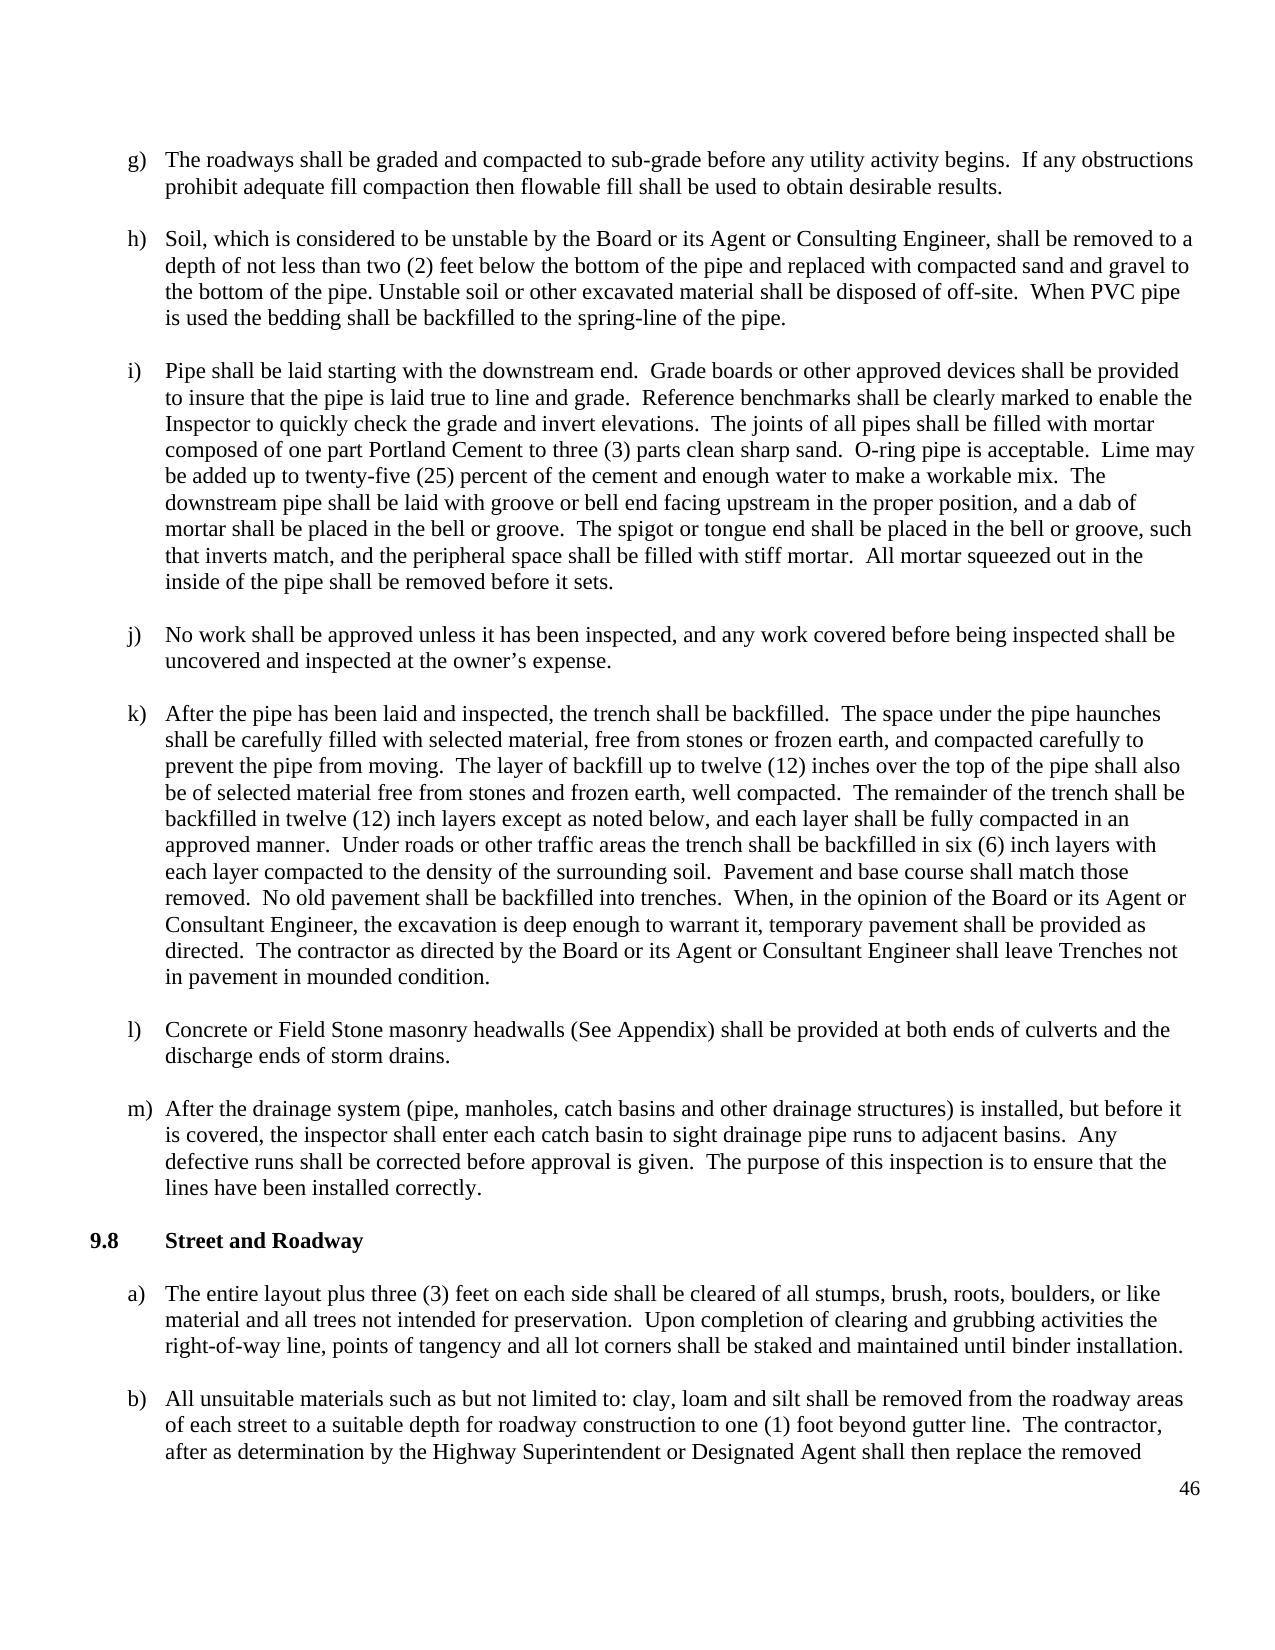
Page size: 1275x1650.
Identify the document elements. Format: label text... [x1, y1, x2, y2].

list The roadways shall be graded and compacted to sub-grade before any utility activity begins. If any obstructions prohibit adequate fill compaction then flowable fill shall be used to obtain desirable results. [127, 146, 1200, 199]
list Soil, which is considered to be unstable by the Board or its Agent or Consulting Engineer, shall be removed to a depth of not less than two (2) feet below the bottom of the pipe and replaced with compacted sand and gravel to the bottom of the pipe. Unstable soil or other excavated material shall be disposed of off-site. When PVC pipe is used the bedding shall be backfilled to the spring-line of the pipe. [127, 225, 1200, 331]
list After the drainage system (pipe, manholes, catch basins and other drainage structures) is installed, but before it is covered, the inspector shall enter each catch basin to sight drainage pipe runs to adjacent basins. Any defective runs shall be corrected before approval is given. The purpose of this inspection is to ensure that the lines have been installed correctly. [127, 1095, 1200, 1201]
list Concrete or Field Stone masonry headwalls (See Appendix) shall be provided at both ends of culverts and the discharge ends of storm drains. [127, 1016, 1200, 1069]
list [127, 1385, 1200, 1464]
list Street and Roadway [90, 1227, 1200, 1253]
list Pipe shall be laid starting with the downstream end. Grade boards or other approved devices shall be provided to insure that the pipe is laid true to line and grade. Reference benchmarks shall be clearly marked to enable the Inspector to quickly check the grade and invert elevations. The joints of all pipes shall be filled with mortar composed of one part Portland Cement to three (3) parts clean sharp sand. O-ring pipe is acceptable. Lime may be added up to twenty-five (25) percent of the cement and enough water to make a workable mix. The downstream pipe shall be laid with groove or bell end facing upstream in the proper position, and a dab of mortar shall be placed in the bell or groove. The spigot or tongue end shall be placed in the bell or groove, such that inverts match, and the peripheral space shall be filled with stiff mortar. All mortar squeezed out in the inside of the pipe shall be removed before it sets. [127, 357, 1200, 594]
list The entire layout plus three (3) feet on each side shall be cleared of all stumps, brush, roots, boulders, or like material and all trees not intended for preservation. Upon completion of clearing and grubbing activities the right-of-way line, points of tangency and all lot corners shall be staked and maintained until binder installation. [127, 1279, 1200, 1359]
list After the pipe has been laid and inspected, the trench shall be backfilled. The space under the pipe haunches shall be carefully filled with selected material, free from stones or frozen earth, and compacted carefully to prevent the pipe from moving. The layer of backfill up to twelve (12) inches over the top of the pipe shall also be of selected material free from stones and frozen earth, well compacted. The remainder of the trench shall be backfilled in twelve (12) inch layers except as noted below, and each layer shall be fully compacted in an approved manner. Under roads or other traffic areas the trench shall be backfilled in six (6) inch layers with each layer compacted to the density of the surrounding soil. Pavement and base course shall match those removed. No old pavement shall be backfilled into trenches. When, in the opinion of the Board or its Agent or Consultant Engineer, the excavation is deep enough to warrant it, temporary pavement shall be provided as directed. The contractor as directed by the Board or its Agent or Consultant Engineer shall leave Trenches not in pavement in mounded condition. [127, 700, 1200, 990]
list No work shall be approved unless it has been inspected, and any work covered before being inspected shall be uncovered and inspected at the owner’s expense. [127, 621, 1200, 673]
